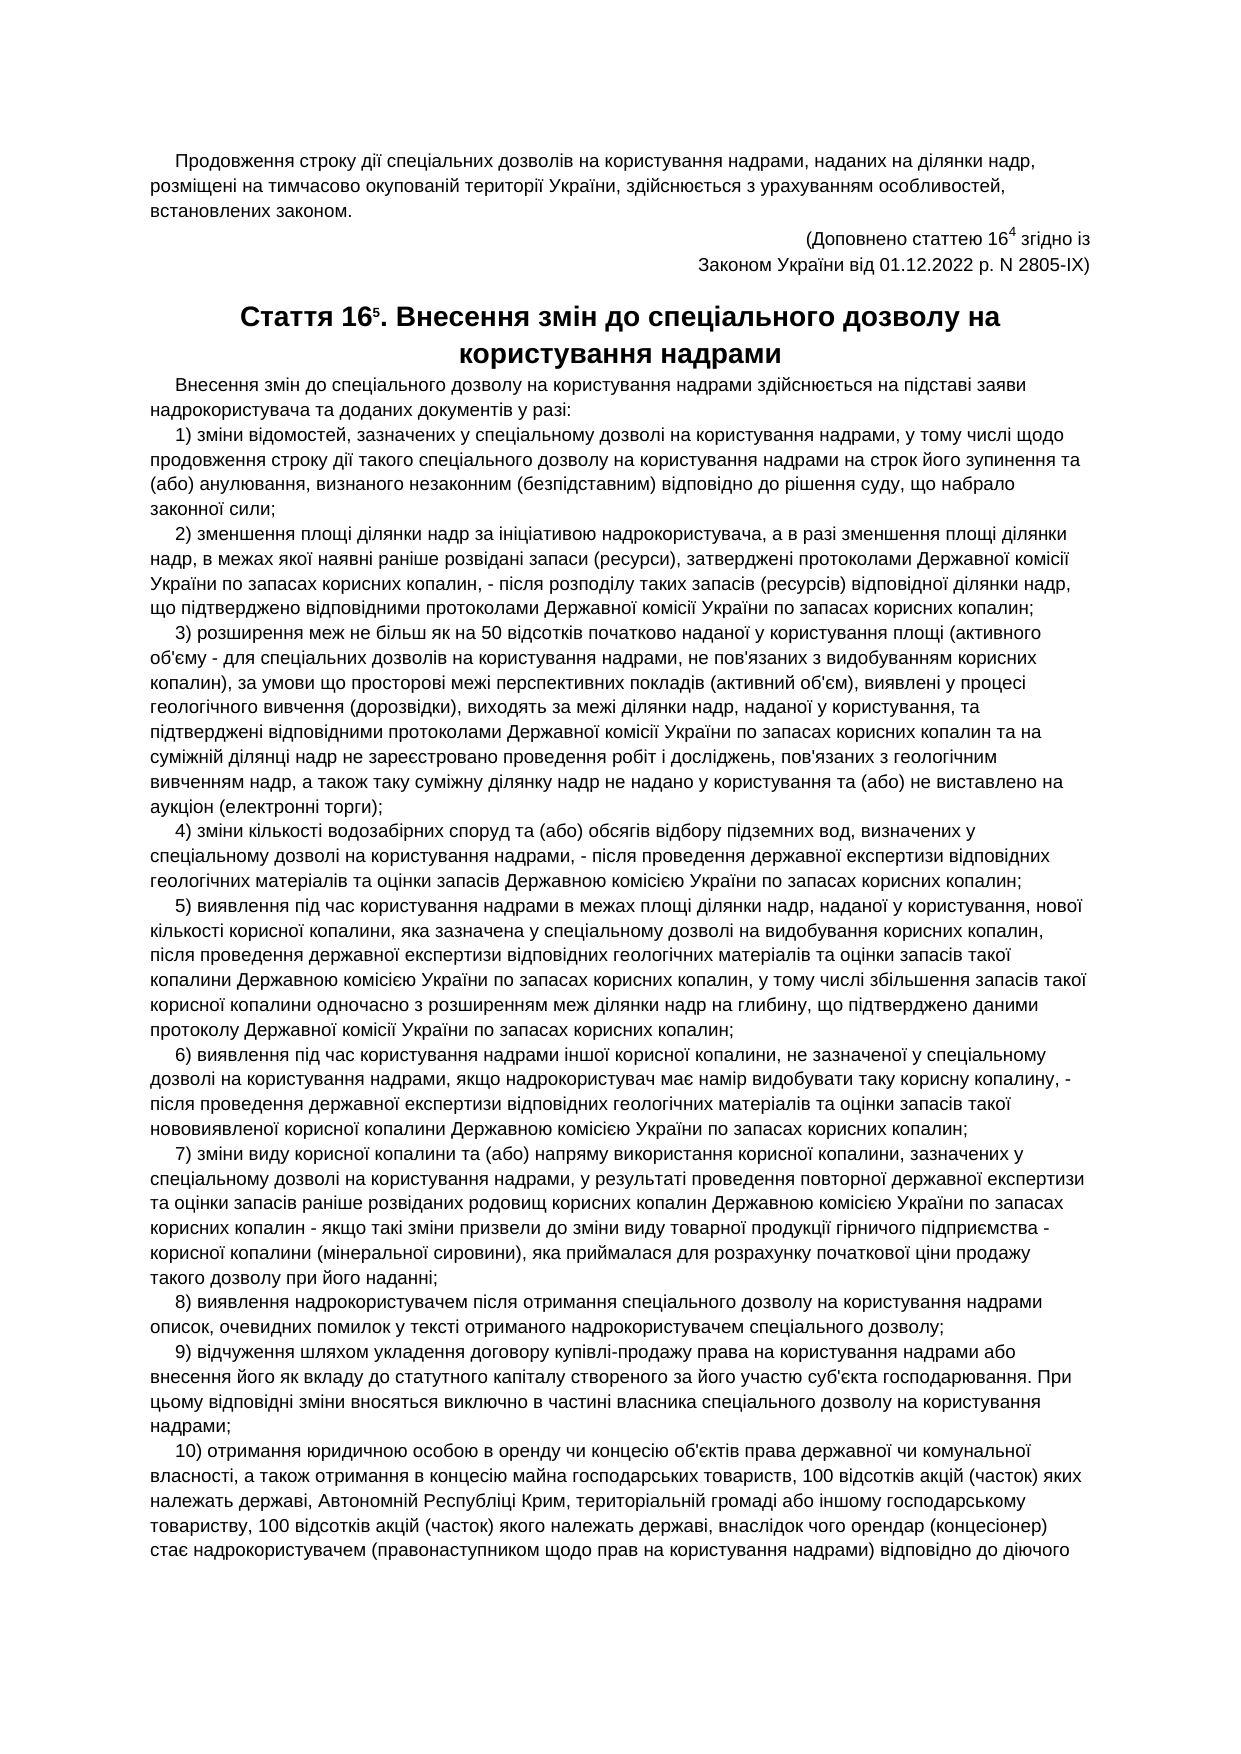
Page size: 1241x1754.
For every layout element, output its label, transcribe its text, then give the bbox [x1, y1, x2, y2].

text Внесення змін до спеціального дозволу на користування надрами здійснюється на підставі заяви надрокористувача та доданих документів у разі: [150, 374, 1090, 420]
text (Доповнено статтею 164 згідно із Законом України від 01.12.2022 р. N 2805-IX) [150, 224, 1090, 276]
text 8) виявлення надрокористувачем після отримання спеціального дозволу на користування надрами описок, очевидних помилок у тексті отриманого надрокористувачем спеціального дозволу; [150, 1291, 1090, 1338]
text 7) зміни виду корисної копалини та (або) напряму використання корисної копалини, зазначених у спеціальному дозволі на користування надрами, у результаті проведення повторної державної експертизи та оцінки запасів раніше розвіданих родовищ корисних копалин Державною комісією України по запасах корисних копалин - якщо такі зміни призвели до зміни виду товарної продукції гірничого підприємства - корисної копалини (мінеральної сировини), яка приймалася для розрахунку початкової ціни продажу такого дозволу при його наданні; [150, 1142, 1090, 1288]
text Продовження строку дії спеціальних дозволів на користування надрами, наданих на ділянки надр, розміщені на тимчасово окупованій території України, здійснюється з урахуванням особливостей, встановлених законом. [150, 150, 1090, 221]
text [150, 1440, 1090, 1561]
text 1) зміни відомостей, зазначених у спеціальному дозволі на користування надрами, у тому числі щодо продовження строку дії такого спеціального дозволу на користування надрами на строк його зупинення та (або) анулювання, визнаного незаконним (безпідставним) відповідно до рішення суду, що набрало законної сили; [150, 423, 1090, 519]
text 3) розширення меж не більш як на 50 відсотків початково наданої у користування площі (активного об'єму - для спеціальних дозволів на користування надрами, не пов'язаних з видобуванням корисних копалин), за умови що просторові межі перспективних покладів (активний об'єм), виявлені у процесі геологічного вивчення (дорозвідки), виходять за межі ділянки надр, наданої у користування, та підтверджені відповідними протоколами Державної комісії України по запасах корисних копалин та на суміжній ділянці надр не зареєстровано проведення робіт і досліджень, пов'язаних з геологічним вивченням надр, а також таку суміжну ділянку надр не надано у користування та (або) не виставлено на аукціон (електронні торги); [150, 622, 1090, 817]
text 5) виявлення під час користування надрами в межах площі ділянки надр, наданої у користування, нової кількості корисної копалини, яка зазначена у спеціальному дозволі на видобування корисних копалин, після проведення державної експертизи відповідних геологічних матеріалів та оцінки запасів такої копалини Державною комісією України по запасах корисних копалин, у тому числі збільшення запасів такої корисної копалини одночасно з розширенням меж ділянки надр на глибину, що підтверджено даними протоколу Державної комісії України по запасах корисних копалин; [150, 894, 1090, 1040]
text 9) відчуження шляхом укладення договору купівлі-продажу права на користування надрами або внесення його як вкладу до статутного капіталу створеного за його участю суб'єкта господарювання. При цьому відповідні зміни вносяться виключно в частині власника спеціального дозволу на користування надрами; [150, 1341, 1090, 1437]
subtitle Стаття 165. Внесення змін до спеціального дозволу на користування надрами [150, 299, 1090, 369]
text 4) зміни кількості водозабірних споруд та (або) обсягів відбору підземних вод, визначених у спеціальному дозволі на користування надрами, - після проведення державної експертизи відповідних геологічних матеріалів та оцінки запасів Державною комісією України по запасах корисних копалин; [150, 820, 1090, 891]
text 6) виявлення під час користування надрами іншої корисної копалини, не зазначеної у спеціальному дозволі на користування надрами, якщо надрокористувач має намір видобувати таку корисну копалину, - після проведення державної експертизи відповідних геологічних матеріалів та оцінки запасів такої нововиявленої корисної копалини Державною комісією України по запасах корисних копалин; [150, 1043, 1090, 1139]
text 2) зменшення площі ділянки надр за ініціативою надрокористувача, а в разі зменшення площі ділянки надр, в межах якої наявні раніше розвідані запаси (ресурси), затверджені протоколами Державної комісії України по запасах корисних копалин, - після розподілу таких запасів (ресурсів) відповідної ділянки надр, що підтверджено відповідними протоколами Державної комісії України по запасах корисних копалин; [150, 523, 1090, 619]
